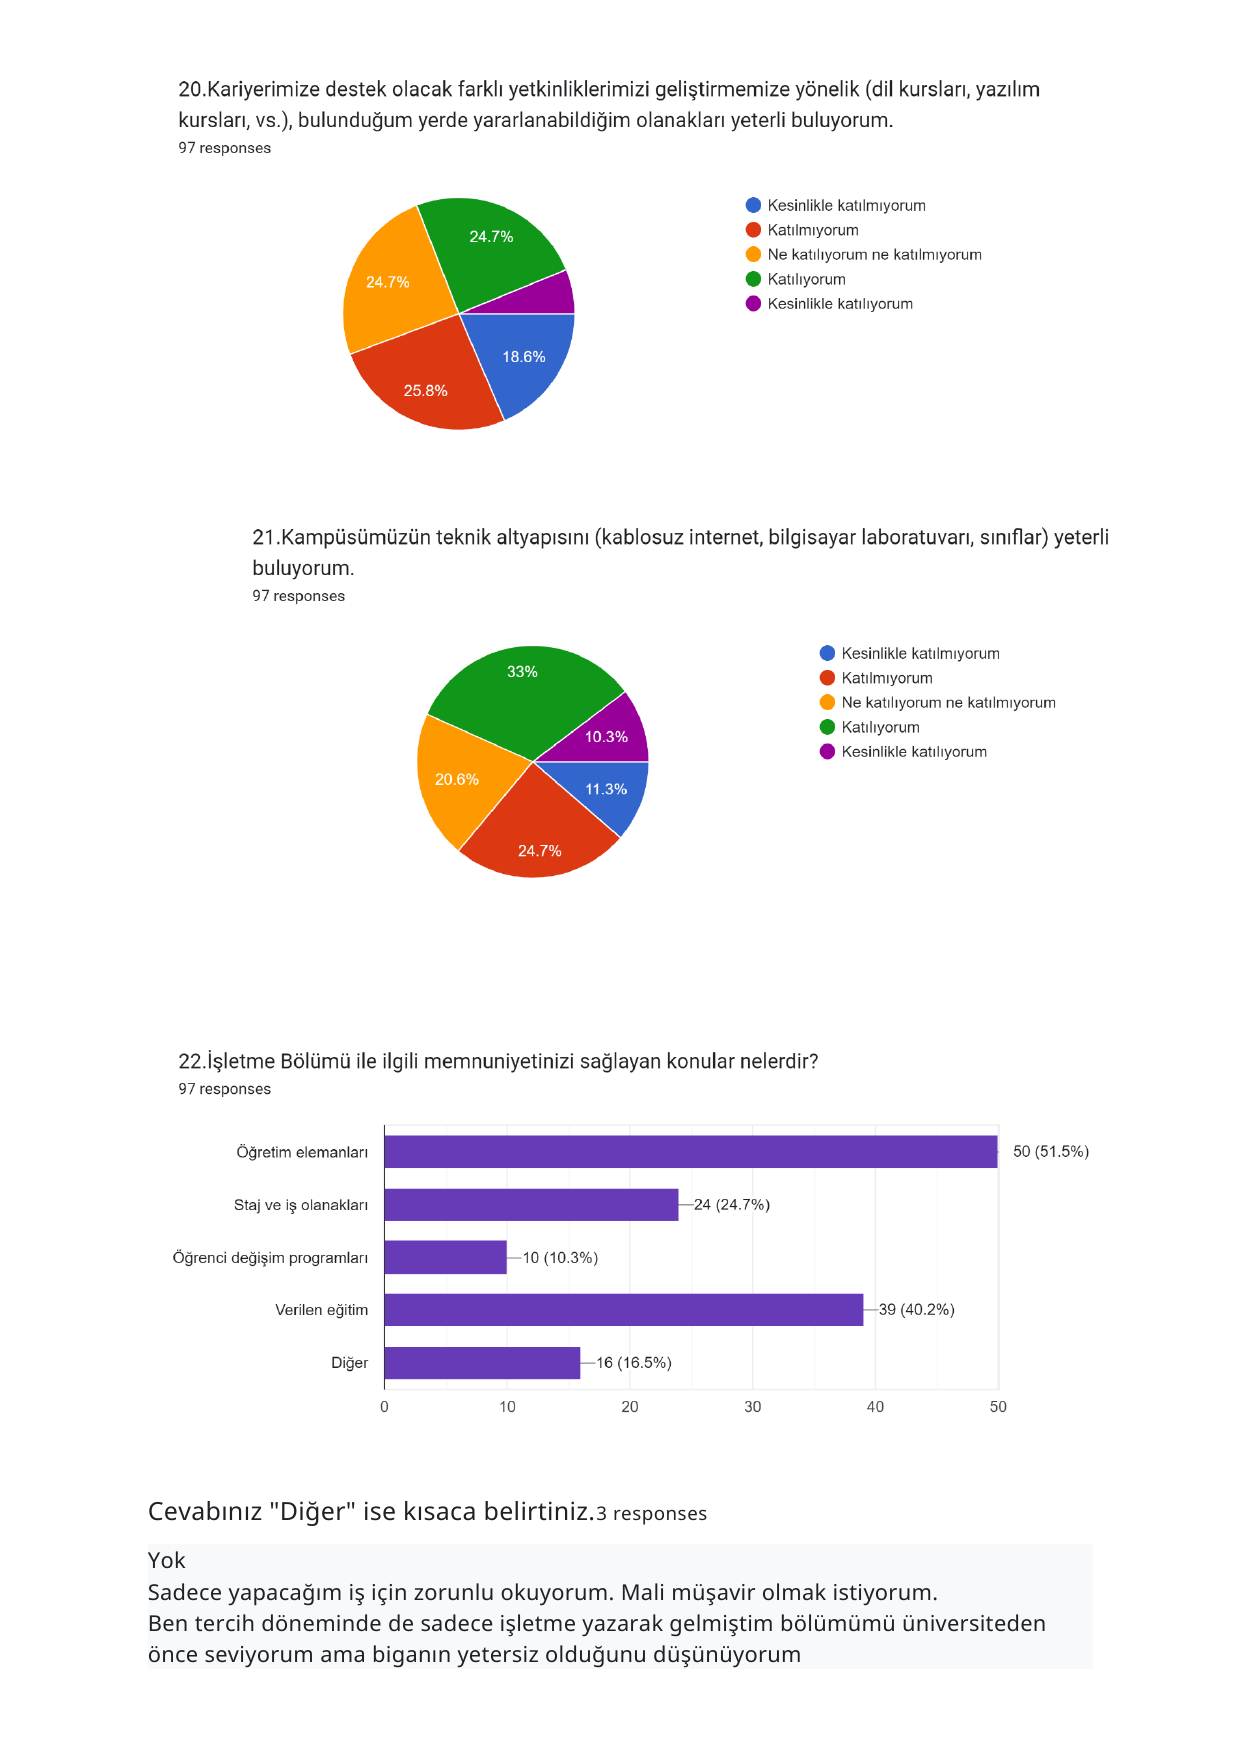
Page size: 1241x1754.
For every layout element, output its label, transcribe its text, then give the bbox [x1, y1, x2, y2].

picture [221, 492, 1167, 922]
text Cevabınız "Diğer" ise kısaca belirtiniz.3 responses [148, 1485, 1093, 1527]
picture [147, 1017, 1093, 1467]
text Sadece yapacağım iş için zorunlu okuyorum. Mali müşavir olmak istiyorum. [148, 1575, 1093, 1607]
picture [147, 45, 1093, 474]
text Yok [148, 1544, 1093, 1575]
text Ben tercih döneminde de sadece işletme yazarak gelmiştim bölümümü üniversiteden önce seviyorum ama biganın yetersiz olduğunu düşünüyorum [148, 1607, 1093, 1669]
